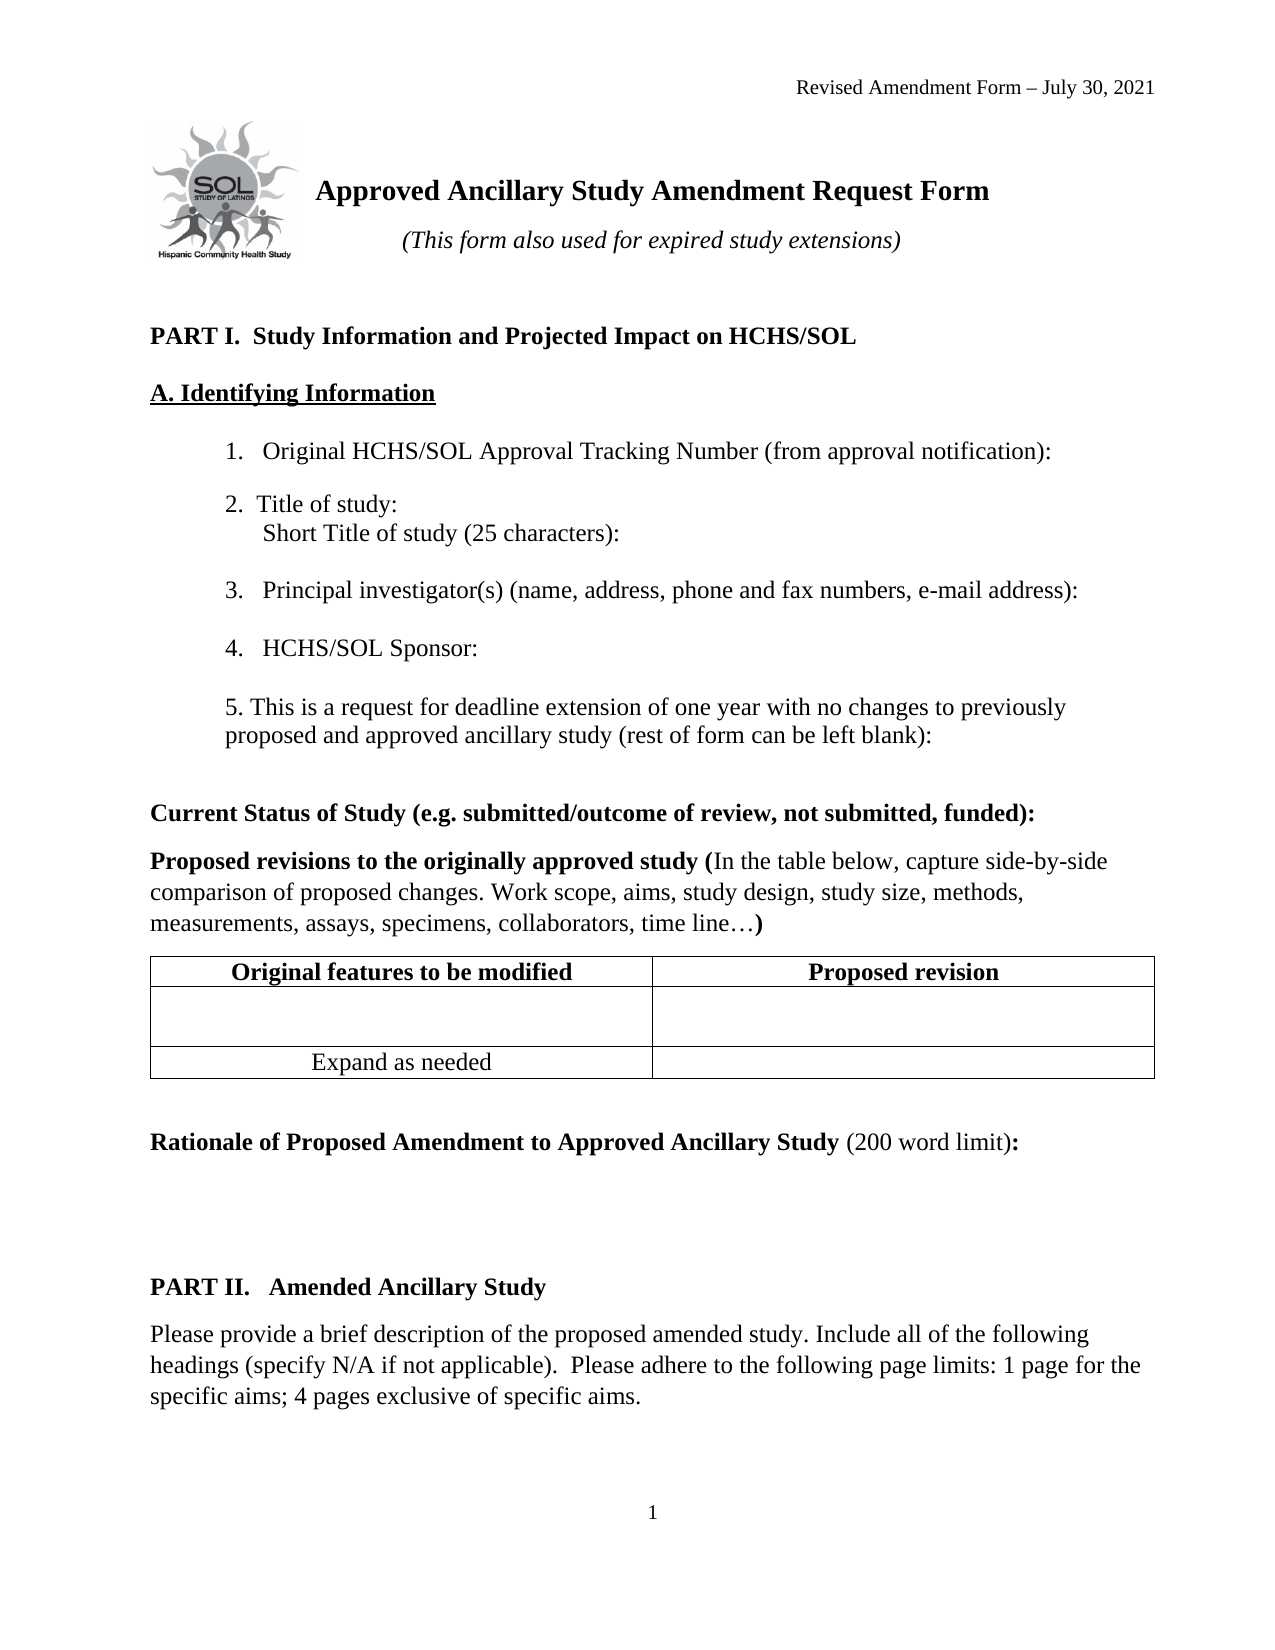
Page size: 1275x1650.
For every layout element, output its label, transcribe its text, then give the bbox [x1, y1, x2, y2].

list Original HCHS/SOL Approval Tracking Number (from approval notification): [225, 436, 1155, 465]
text Proposed revisions to the originally approved study (In the table below, capture side-by-side comparison of proposed changes. Work scope, aims, study design, study size, methods, measurements, assays, specimens, collaborators, time line…) [150, 846, 1155, 937]
table_header Original features to be modified [151, 957, 652, 986]
text Current Status of Study (e.g. submitted/outcome of review, not submitted, funded): [150, 797, 1155, 827]
subtitle 2. Title of study: [150, 489, 1155, 518]
text Approved Ancillary Study Amendment Request Form [150, 173, 1155, 206]
subtitle PART I. Study Information and Projected Impact on HCHS/SOL [150, 321, 1155, 350]
picture [150, 121, 300, 173]
subtitle 3. Principal investigator(s) (name, address, phone and fax numbers, e-mail address): [225, 575, 1155, 604]
table_cell [151, 987, 652, 1046]
picture [150, 206, 300, 226]
text PART II. Amended Ancillary Study [150, 1272, 1155, 1300]
table_cell [653, 1047, 1154, 1078]
text (This form also used for expired study extensions) [150, 226, 1155, 254]
subtitle 5. This is a request for deadline extension of one year with no changes to previously proposed and approved ancillary study (rest of form can be left blank): [225, 692, 1155, 749]
table_cell [653, 987, 1154, 1046]
table_header Proposed revision [653, 957, 1154, 986]
subtitle 4. HCHS/SOL Sponsor: [225, 633, 1155, 661]
picture [150, 254, 300, 260]
subtitle A. Identifying Information [150, 378, 1155, 407]
subtitle Short Title of study (25 characters): [150, 518, 1155, 546]
table_cell Expand as needed [151, 1047, 652, 1078]
text Please provide a brief description of the proposed amended study. Include all of the following headings (specify N/A if not applicable). Please adhere to the following page limits: 1 page for the specific aims; 4 pages exclusive of specific aims. [150, 1319, 1155, 1410]
text Rationale of Proposed Amendment to Approved Ancillary Study (200 word limit): [150, 1127, 1155, 1157]
